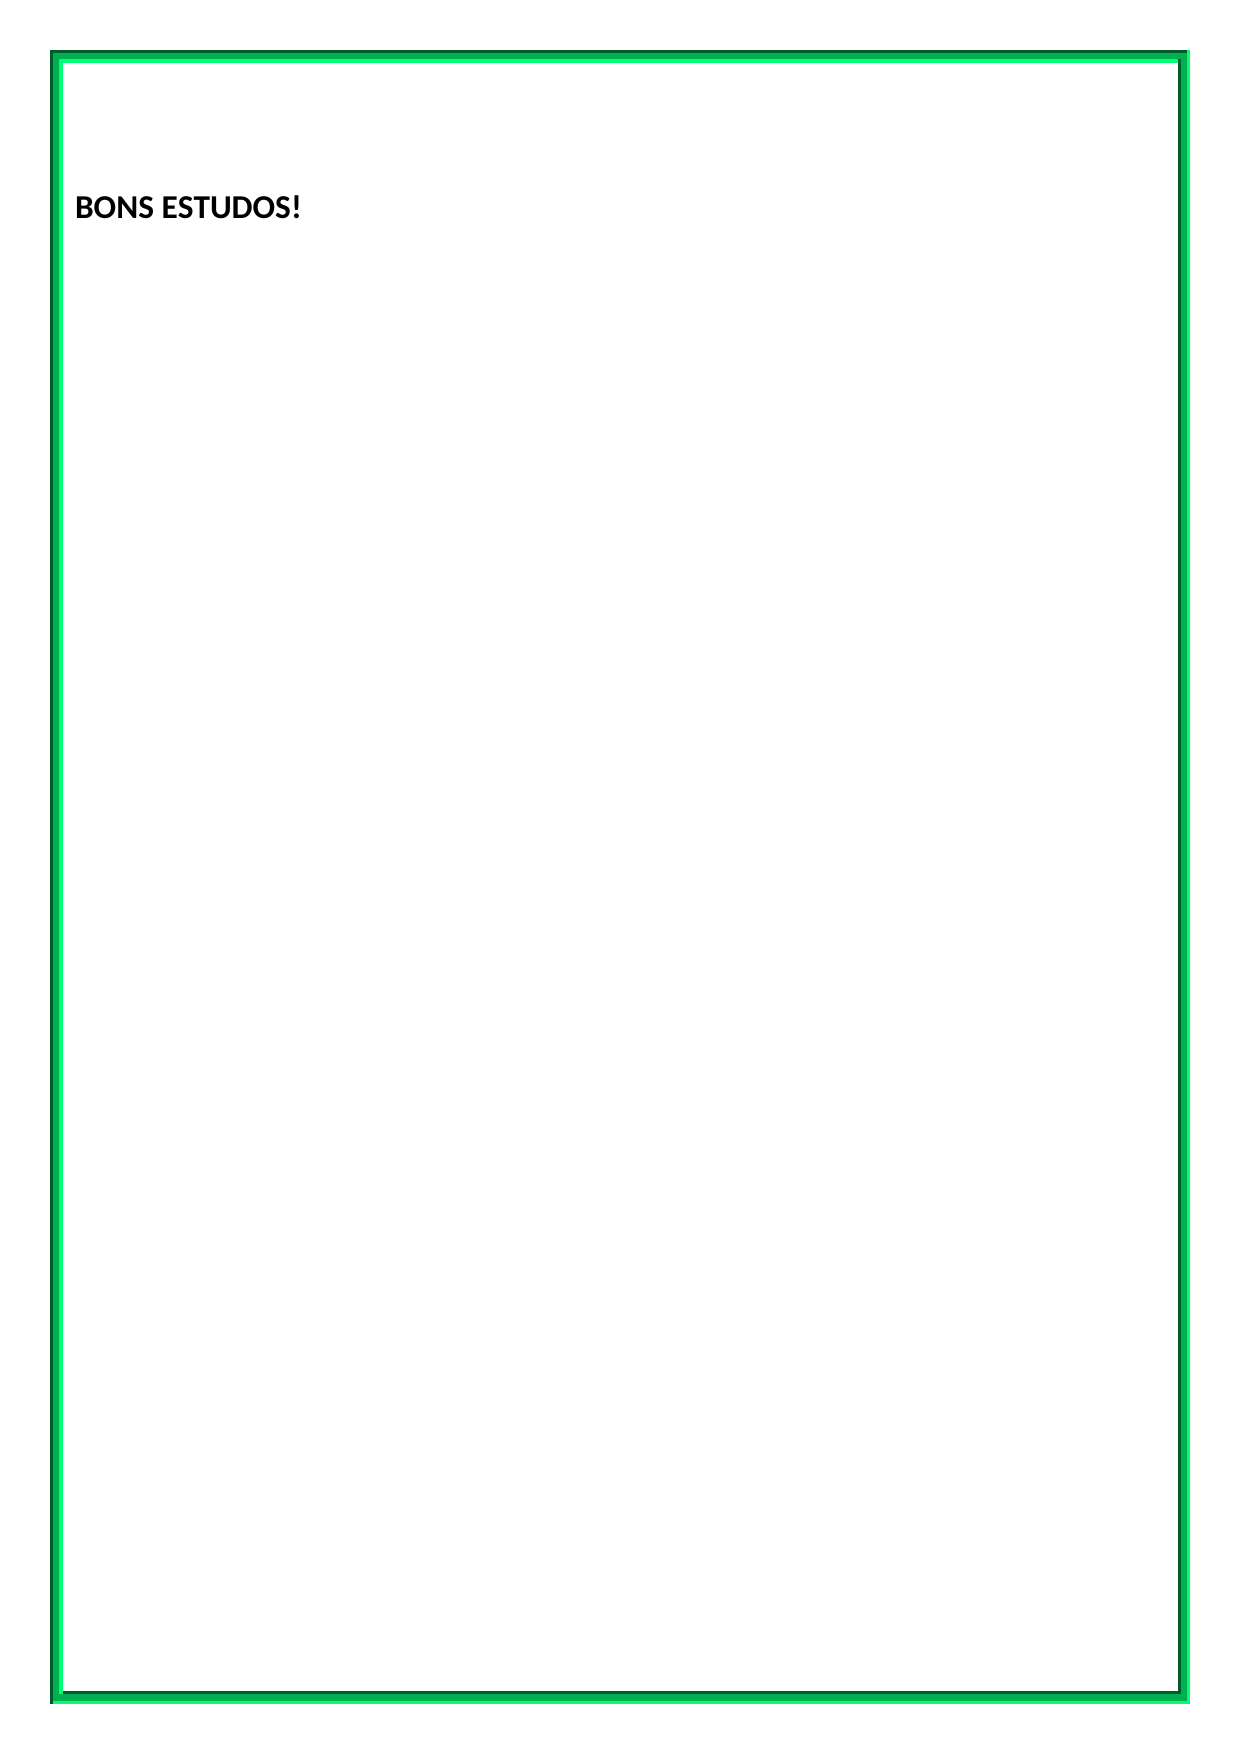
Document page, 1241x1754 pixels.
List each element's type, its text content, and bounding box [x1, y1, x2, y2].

text BONS ESTUDOS! [75, 186, 1165, 227]
